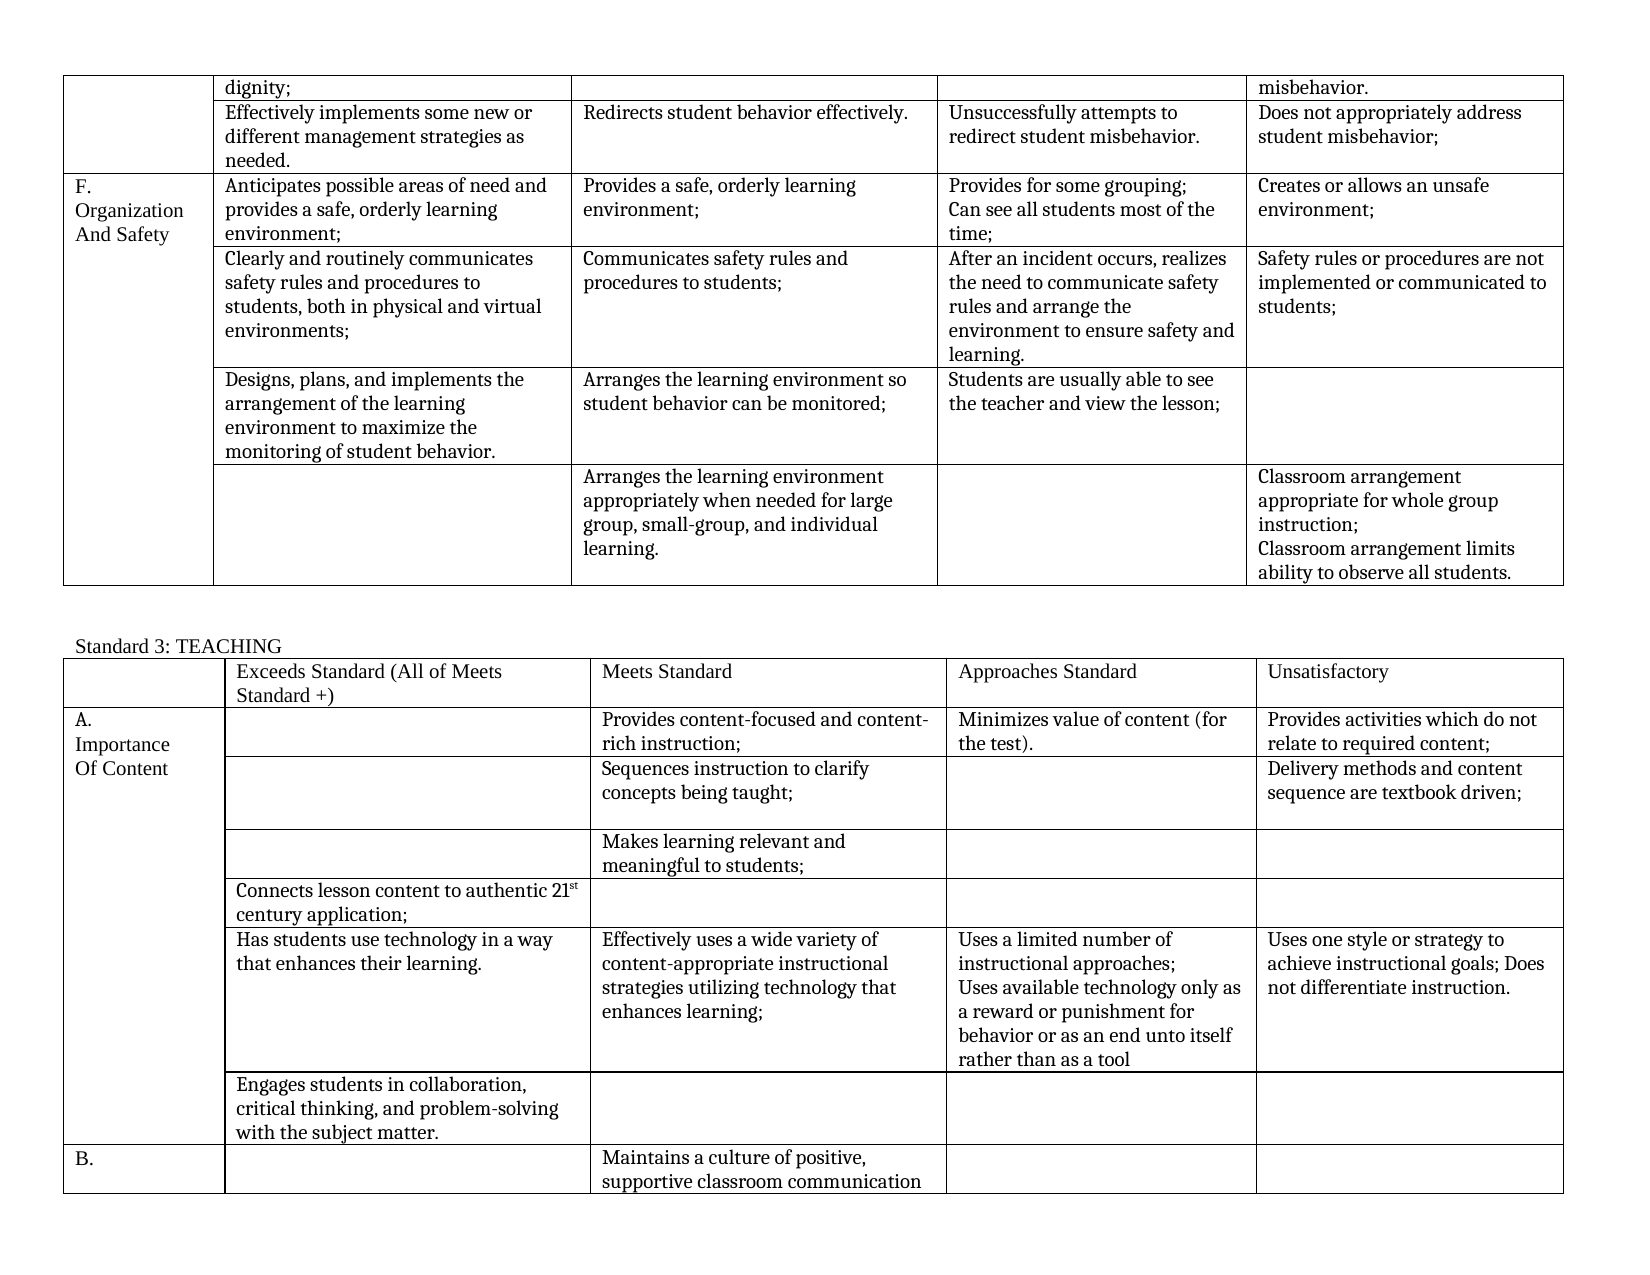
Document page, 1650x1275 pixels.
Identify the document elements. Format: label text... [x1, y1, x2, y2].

table_cell [226, 757, 590, 829]
table_cell [947, 1145, 1256, 1193]
table_cell Has students use technology in a way that enhances their learning. [226, 928, 590, 1071]
table_cell [1257, 1073, 1563, 1144]
table_cell [1257, 1145, 1563, 1193]
table_header Exceeds Standard (All of Meets Standard +) [226, 659, 590, 707]
table_cell A. Importance Of Content [64, 708, 224, 1144]
table_cell [226, 708, 590, 756]
table_cell Effectively implements some new or different management strategies as needed. [214, 101, 571, 173]
table_cell Anticipates possible areas of need and provides a safe, orderly learning environment; [214, 174, 571, 246]
table_cell [226, 1145, 590, 1193]
table_cell Minimizes value of content (for the test). [947, 708, 1256, 756]
table_cell [938, 465, 1246, 584]
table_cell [1247, 76, 1563, 100]
table_cell Redirects student behavior effectively. [572, 101, 937, 173]
table_cell Designs, plans, and implements the arrangement of the learning environment to maximize the monitoring of student behavior. [214, 368, 571, 464]
table_header Approaches Standard [947, 659, 1256, 707]
table_cell Provides for some grouping; Can see all students most of the time; [938, 174, 1246, 246]
table_cell Clearly and routinely communicates safety rules and procedures to students, both in physical and virtual environments; [214, 247, 571, 367]
table_cell Effectively uses a wide variety of content-appropriate instructional strategies utilizing technology that enhances learning; [591, 928, 946, 1071]
table_cell [591, 1073, 946, 1144]
table_cell [947, 1073, 1256, 1144]
table_cell Communicates safety rules and procedures to students; [572, 247, 937, 367]
table_cell Uses one style or strategy to achieve instructional goals; Does not differentiate instruction. [1257, 928, 1563, 1071]
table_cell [938, 76, 1246, 100]
table_cell [947, 757, 1256, 829]
table_cell Provides activities which do not relate to required content; [1257, 708, 1563, 756]
table_cell After an incident occurs, realizes the need to communicate safety rules and arrange the environment to ensure safety and learning. [938, 247, 1246, 367]
table_cell Delivery methods and content sequence are textbook driven; [1257, 757, 1563, 829]
table_cell Sequences instruction to clarify concepts being taught; [591, 757, 946, 829]
table_cell [1257, 830, 1563, 878]
table_cell Provides content-focused and content-rich instruction; [591, 708, 946, 756]
table_cell Connects lesson content to authentic 21st century application; [226, 879, 590, 927]
table_cell [1257, 879, 1563, 927]
table_cell Arranges the learning environment appropriately when needed for large group, small-group, and individual learning. [572, 465, 937, 584]
table_cell Provides a safe, orderly learning environment; [572, 174, 937, 246]
table_cell [214, 465, 571, 584]
table_header Meets Standard [591, 659, 946, 707]
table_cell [591, 1145, 946, 1193]
table_cell [226, 830, 590, 878]
table_cell [947, 879, 1256, 927]
table_cell Safety rules or procedures are not implemented or communicated to students; [1247, 247, 1563, 367]
table_cell Students are usually able to see the teacher and view the lesson; [938, 368, 1246, 464]
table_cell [214, 76, 571, 100]
table_header Unsatisfactory [1257, 659, 1563, 707]
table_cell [572, 76, 937, 100]
table_cell Uses a limited number of instructional approaches; Uses available technology only as a reward or punishment for behavior or as an end unto itself rather than as a tool [947, 928, 1256, 1071]
table_cell Engages students in collaboration, critical thinking, and problem-solving with the subject matter. [226, 1073, 590, 1144]
table_cell Does not appropriately address student misbehavior; [1247, 101, 1563, 173]
table_cell Arranges the learning environment so student behavior can be monitored; [572, 368, 937, 464]
table_cell F. Organization And Safety [64, 174, 213, 584]
text Standard 3: TEACHING [75, 634, 1575, 658]
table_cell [64, 1145, 224, 1193]
table_cell Classroom arrangement appropriate for whole group instruction; Classroom arrangement limits ability to observe all students. [1247, 465, 1563, 584]
table_cell Makes learning relevant and meaningful to students; [591, 830, 946, 878]
table_cell Creates or allows an unsafe environment; [1247, 174, 1563, 246]
table_header [64, 659, 224, 707]
table_cell [591, 879, 946, 927]
table_cell [947, 830, 1256, 878]
table_cell Unsuccessfully attempts to redirect student misbehavior. [938, 101, 1246, 173]
table_cell [1247, 368, 1563, 464]
